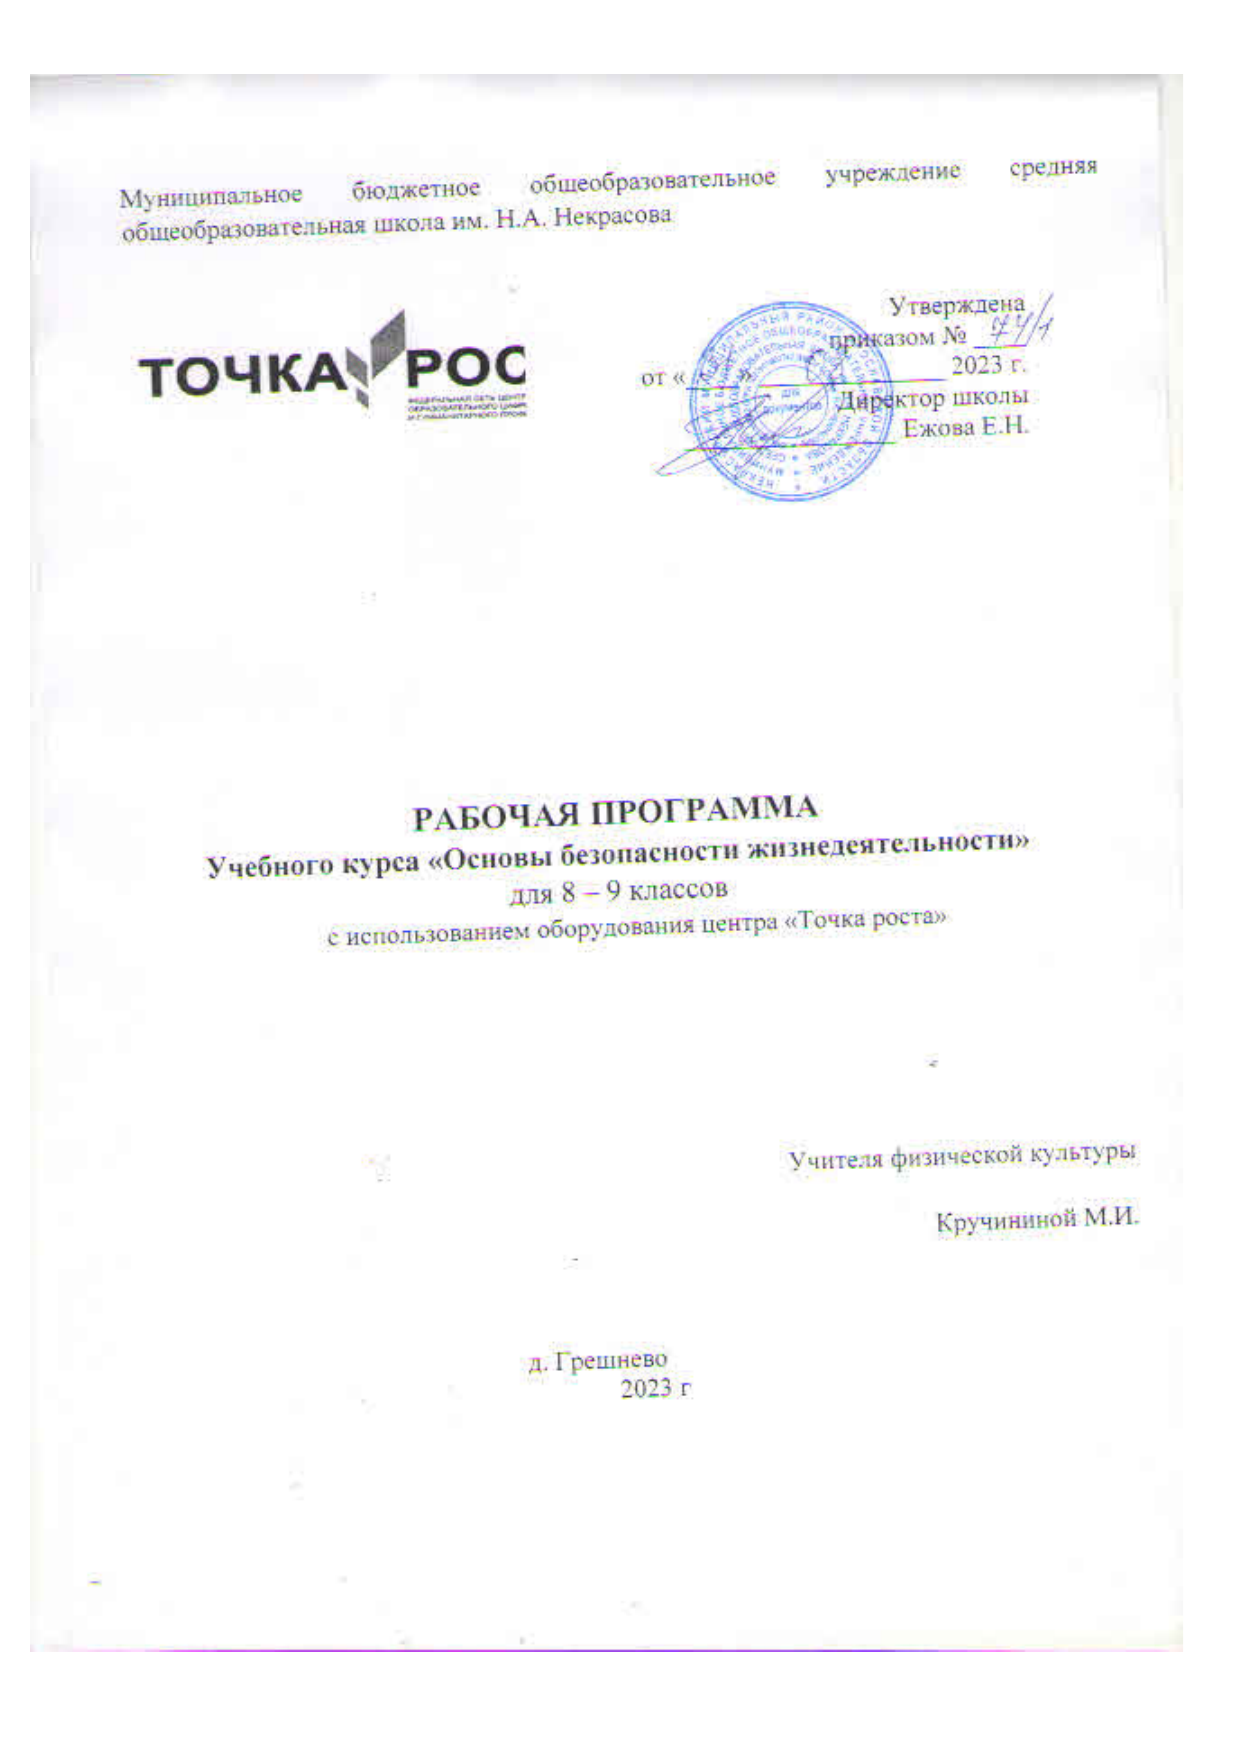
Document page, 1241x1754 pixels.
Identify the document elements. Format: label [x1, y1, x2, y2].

picture [30, 74, 1184, 1652]
